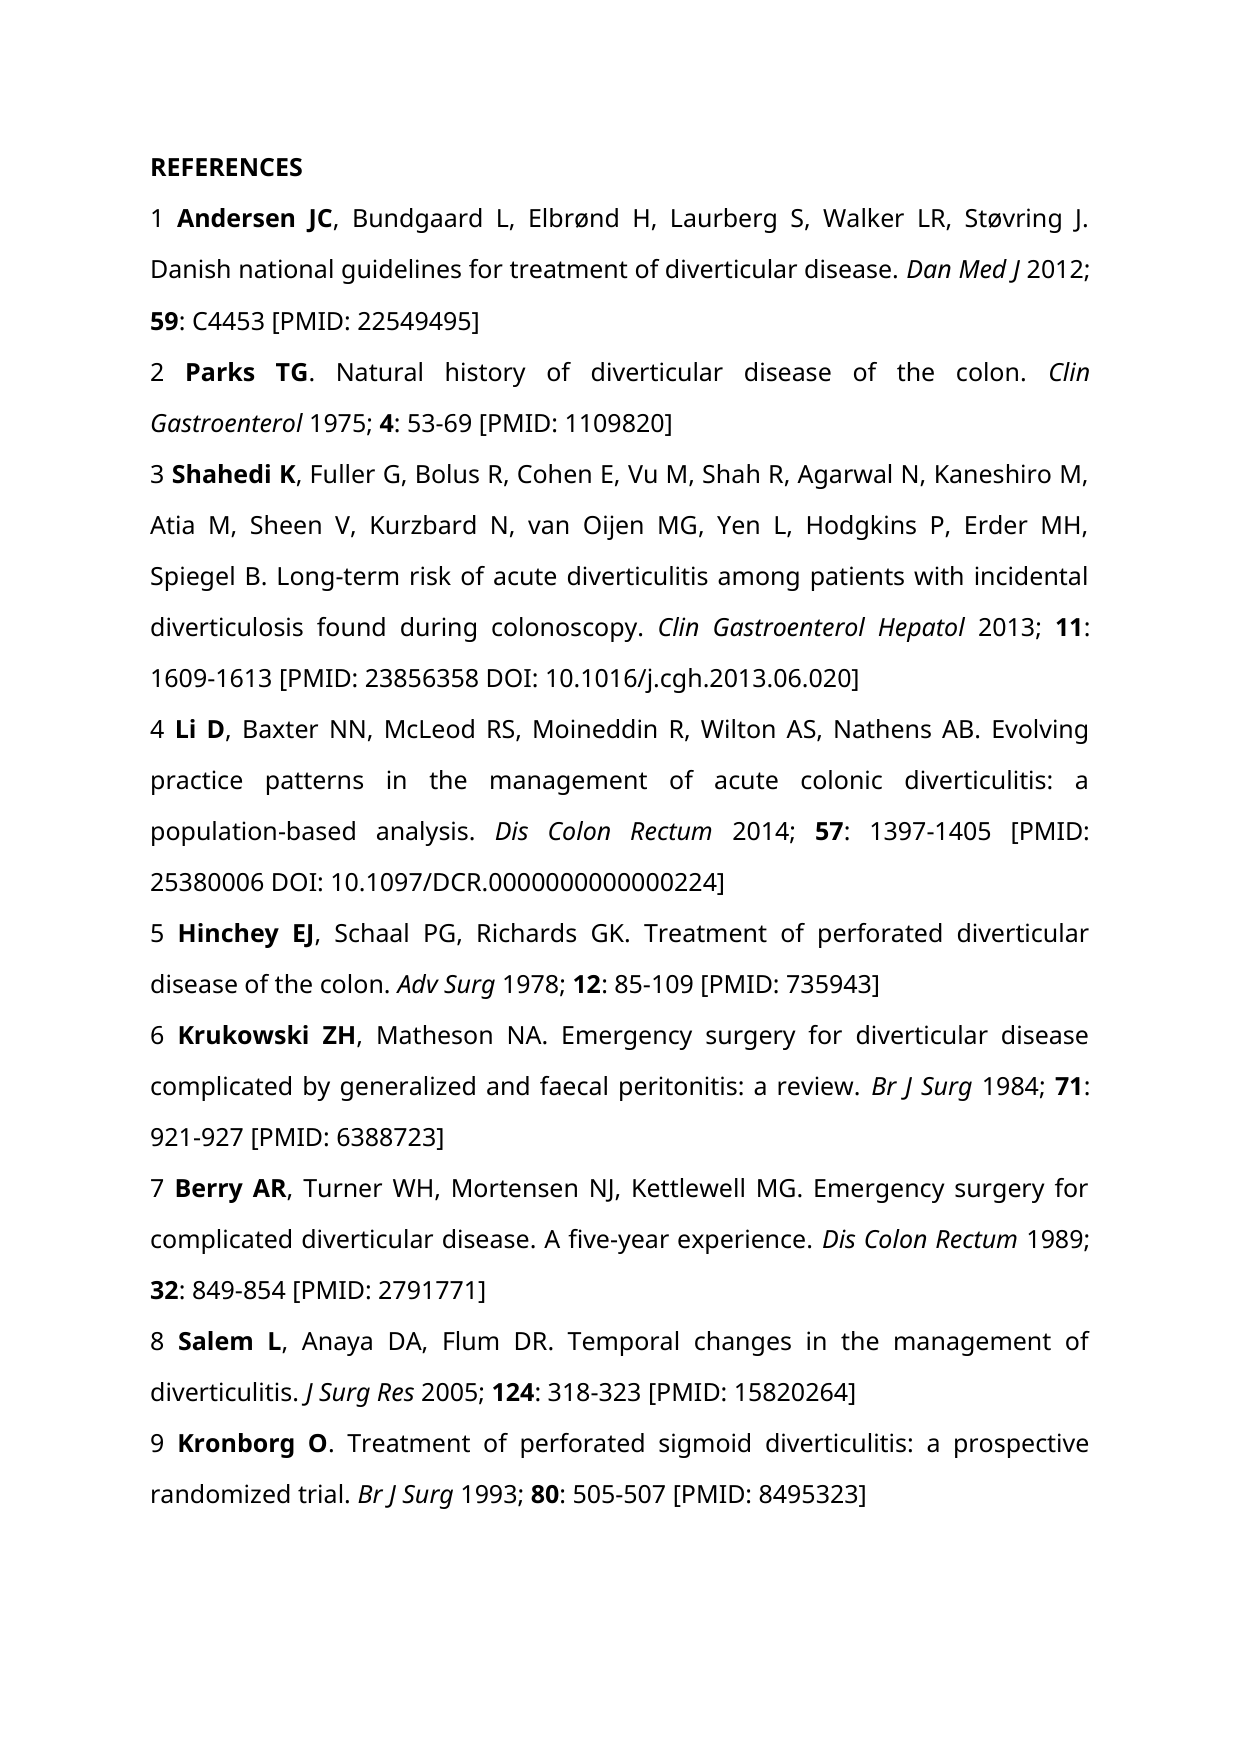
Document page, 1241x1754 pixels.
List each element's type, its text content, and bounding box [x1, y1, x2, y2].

text 1 Andersen JC, Bundgaard L, Elbrønd H, Laurberg S, Walker LR, Støvring J. Danish national guidelines for treatment of diverticular disease. Dan Med J 2012; 59: C4453 [PMID: 22549495] [150, 201, 1090, 337]
text 4 Li D, Baxter NN, McLeod RS, Moineddin R, Wilton AS, Nathens AB. Evolving practice patterns in the management of acute colonic diverticulitis: a population-based analysis. Dis Colon Rectum 2014; 57: 1397-1405 [PMID: 25380006 DOI: 10.1097/DCR.0000000000000224] [150, 711, 1090, 899]
text 3 Shahedi K, Fuller G, Bolus R, Cohen E, Vu M, Shah R, Agarwal N, Kaneshiro M, Atia M, Sheen V, Kurzbard N, van Oijen MG, Yen L, Hodgkins P, Erder MH, Spiegel B. Long-term risk of acute diverticulitis among patients with incidental diverticulosis found during colonoscopy. Clin Gastroenterol Hepatol 2013; 11: 1609-1613 [PMID: 23856358 DOI: 10.1016/j.cgh.2013.06.020] [150, 456, 1090, 694]
text 5 Hinchey EJ, Schaal PG, Richards GK. Treatment of perforated diverticular disease of the colon. Adv Surg 1978; 12: 85-109 [PMID: 735943] [150, 916, 1090, 1001]
text 7 Berry AR, Turner WH, Mortensen NJ, Kettlewell MG. Emergency surgery for complicated diverticular disease. A five-year experience. Dis Colon Rectum 1989; 32: 849-854 [PMID: 2791771] [150, 1171, 1090, 1307]
text 6 Krukowski ZH, Matheson NA. Emergency surgery for diverticular disease complicated by generalized and faecal peritonitis: a review. Br J Surg 1984; 71: 921-927 [PMID: 6388723] [150, 1018, 1090, 1154]
text 2 Parks TG. Natural history of diverticular disease of the colon. Clin Gastroenterol 1975; 4: 53-69 [PMID: 1109820] [150, 354, 1090, 439]
text 8 Salem L, Anaya DA, Flum DR. Temporal changes in the management of diverticulitis. J Surg Res 2005; 124: 318-323 [PMID: 15820264] [150, 1324, 1090, 1409]
text 9 Kronborg O. Treatment of perforated sigmoid diverticulitis: a prospective randomized trial. Br J Surg 1993; 80: 505-507 [PMID: 8495323] [150, 1426, 1090, 1511]
text REFERENCES [150, 150, 1090, 184]
